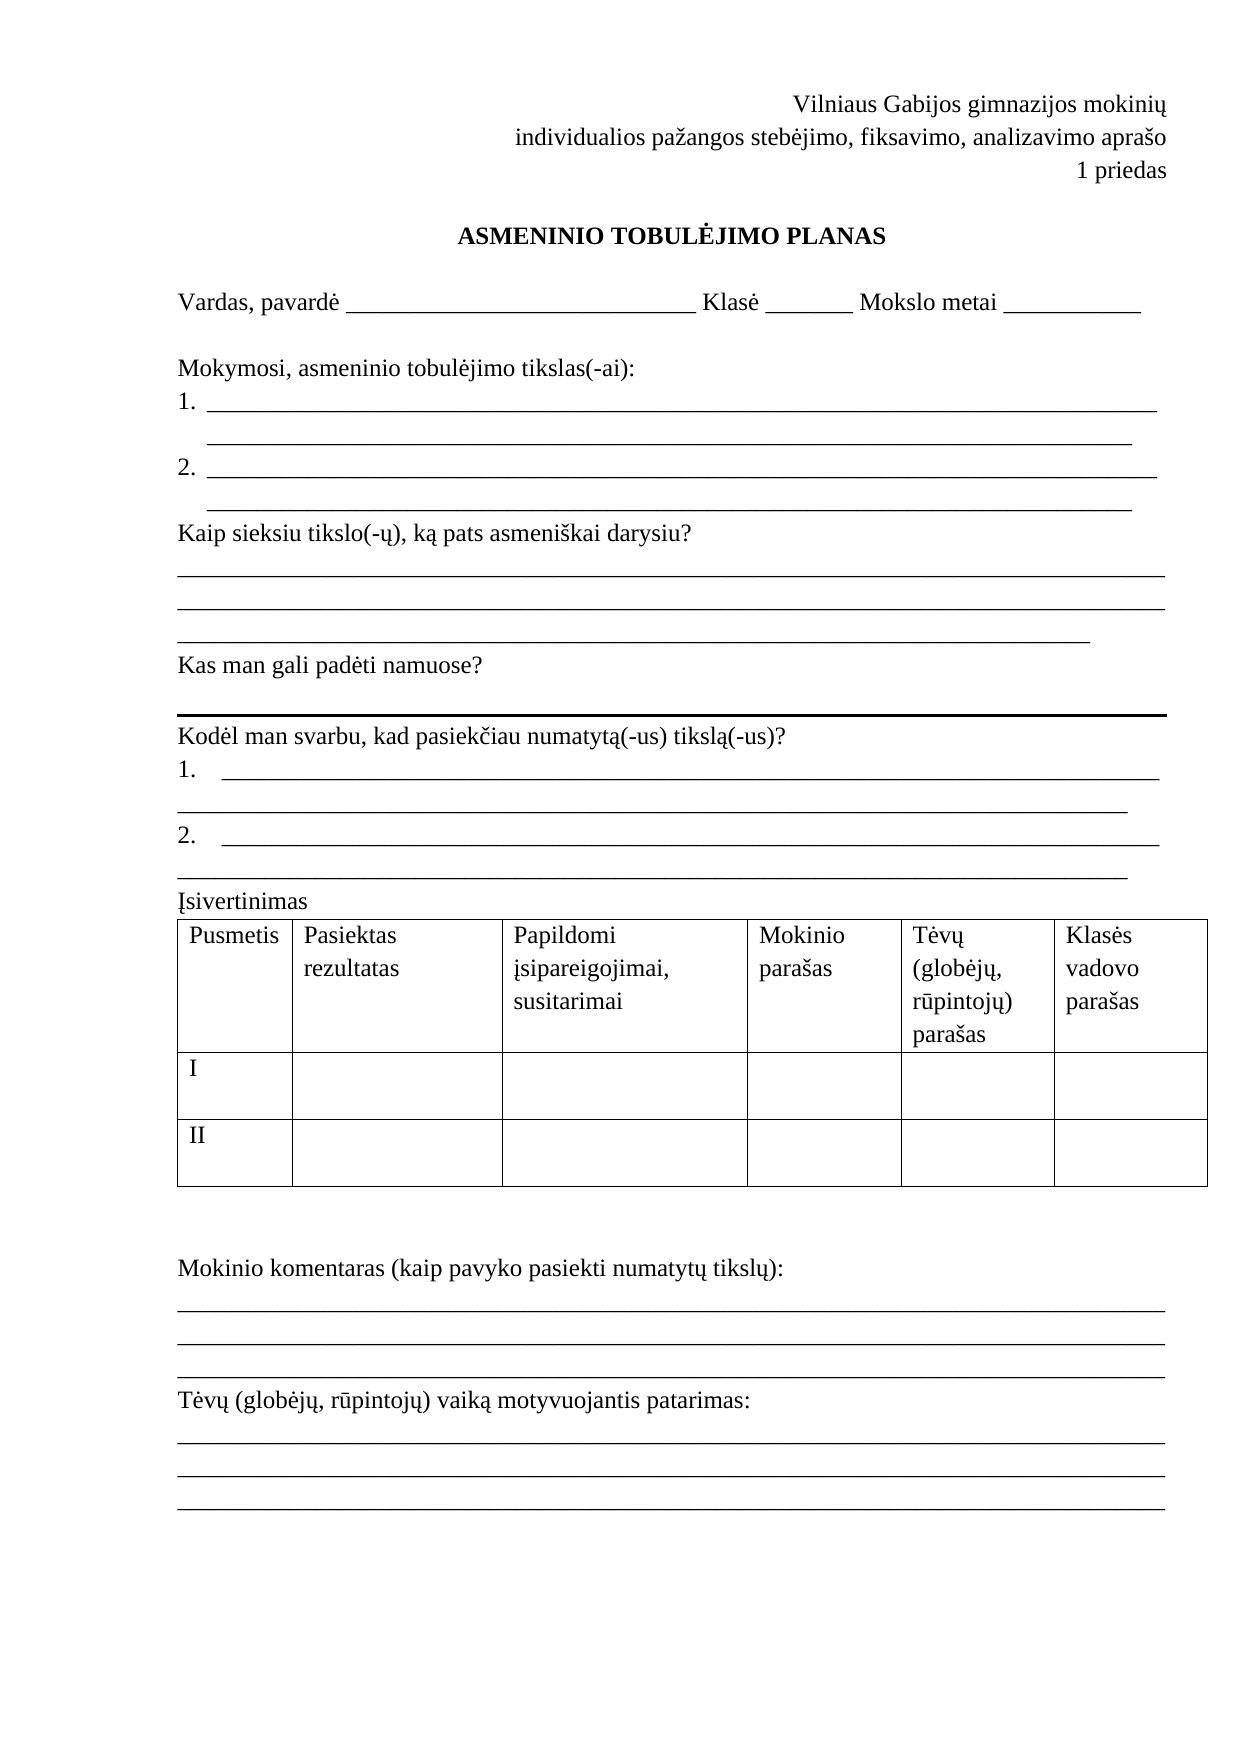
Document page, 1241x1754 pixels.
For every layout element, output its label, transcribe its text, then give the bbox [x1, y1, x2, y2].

text _____________________________________________________________________________________________________________________________________________________________________________________________________________________________________________ [177, 1286, 1167, 1381]
table_header Papildomi įsipareigojimai, susitarimai [503, 920, 747, 1052]
list _______________________________________________________________________________________________________________________________________________________ [177, 754, 1167, 816]
table_cell [293, 1120, 502, 1186]
table_cell II [178, 1120, 292, 1186]
text Mokinio komentaras (kaip pavyko pasiekti numatytų tikslų): [177, 1253, 1167, 1282]
table_header Pusmetis [178, 920, 292, 1052]
table_cell [902, 1120, 1054, 1186]
table_cell [293, 1053, 502, 1119]
table_cell [748, 1120, 901, 1186]
text individualios pažangos stebėjimo, fiksavimo, analizavimo aprašo [177, 122, 1167, 150]
text Kodėl man svarbu, kad pasiekčiau numatytą(-us) tikslą(-us)? [177, 721, 1167, 750]
list ______________________________________________________________________________________________________________________________________________________ [177, 386, 1167, 448]
table_cell [902, 1053, 1054, 1119]
table_cell [503, 1120, 747, 1186]
table_header Klasės vadovo parašas [1055, 920, 1207, 1052]
text Kas man gali padėti namuose? [177, 650, 1167, 679]
text ASMENINIO TOBULĖJIMO PLANAS [177, 221, 1167, 249]
text Vilniaus Gabijos gimnazijos mokinių [177, 89, 1167, 117]
table_cell [1055, 1120, 1207, 1186]
text 1 priedas [177, 155, 1167, 183]
text _______________________________________________________________________________________________________________________________________________________________________________________________________________________________________ [177, 551, 1167, 646]
text Mokymosi, asmeninio tobulėjimo tikslas(-ai): [177, 353, 1167, 382]
table_cell I [178, 1053, 292, 1119]
table_cell [503, 1053, 747, 1119]
table_cell [1055, 1053, 1207, 1119]
table_header Tėvų (globėjų, rūpintojų) parašas [902, 920, 1054, 1052]
table_cell [748, 1053, 901, 1119]
text Įsivertinimas [177, 886, 1167, 915]
text Kaip sieksiu tikslo(-ų), ką pats asmeniškai darysiu? [177, 518, 1167, 547]
list _______________________________________________________________________________________________________________________________________________________ [177, 820, 1167, 882]
table_header Pasiektas rezultatas [293, 920, 502, 1052]
table_header Mokinio parašas [748, 920, 901, 1052]
text _____________________________________________________________________________________________________________________________________________________________________________________________________________________________________________ [177, 1418, 1167, 1513]
text Vardas, pavardė ____________________________ Klasė _______ Mokslo metai ___________ [177, 287, 1167, 316]
list ______________________________________________________________________________________________________________________________________________________ [177, 452, 1167, 514]
text Tėvų (globėjų, rūpintojų) vaiką motyvuojantis patarimas: [177, 1385, 1167, 1414]
